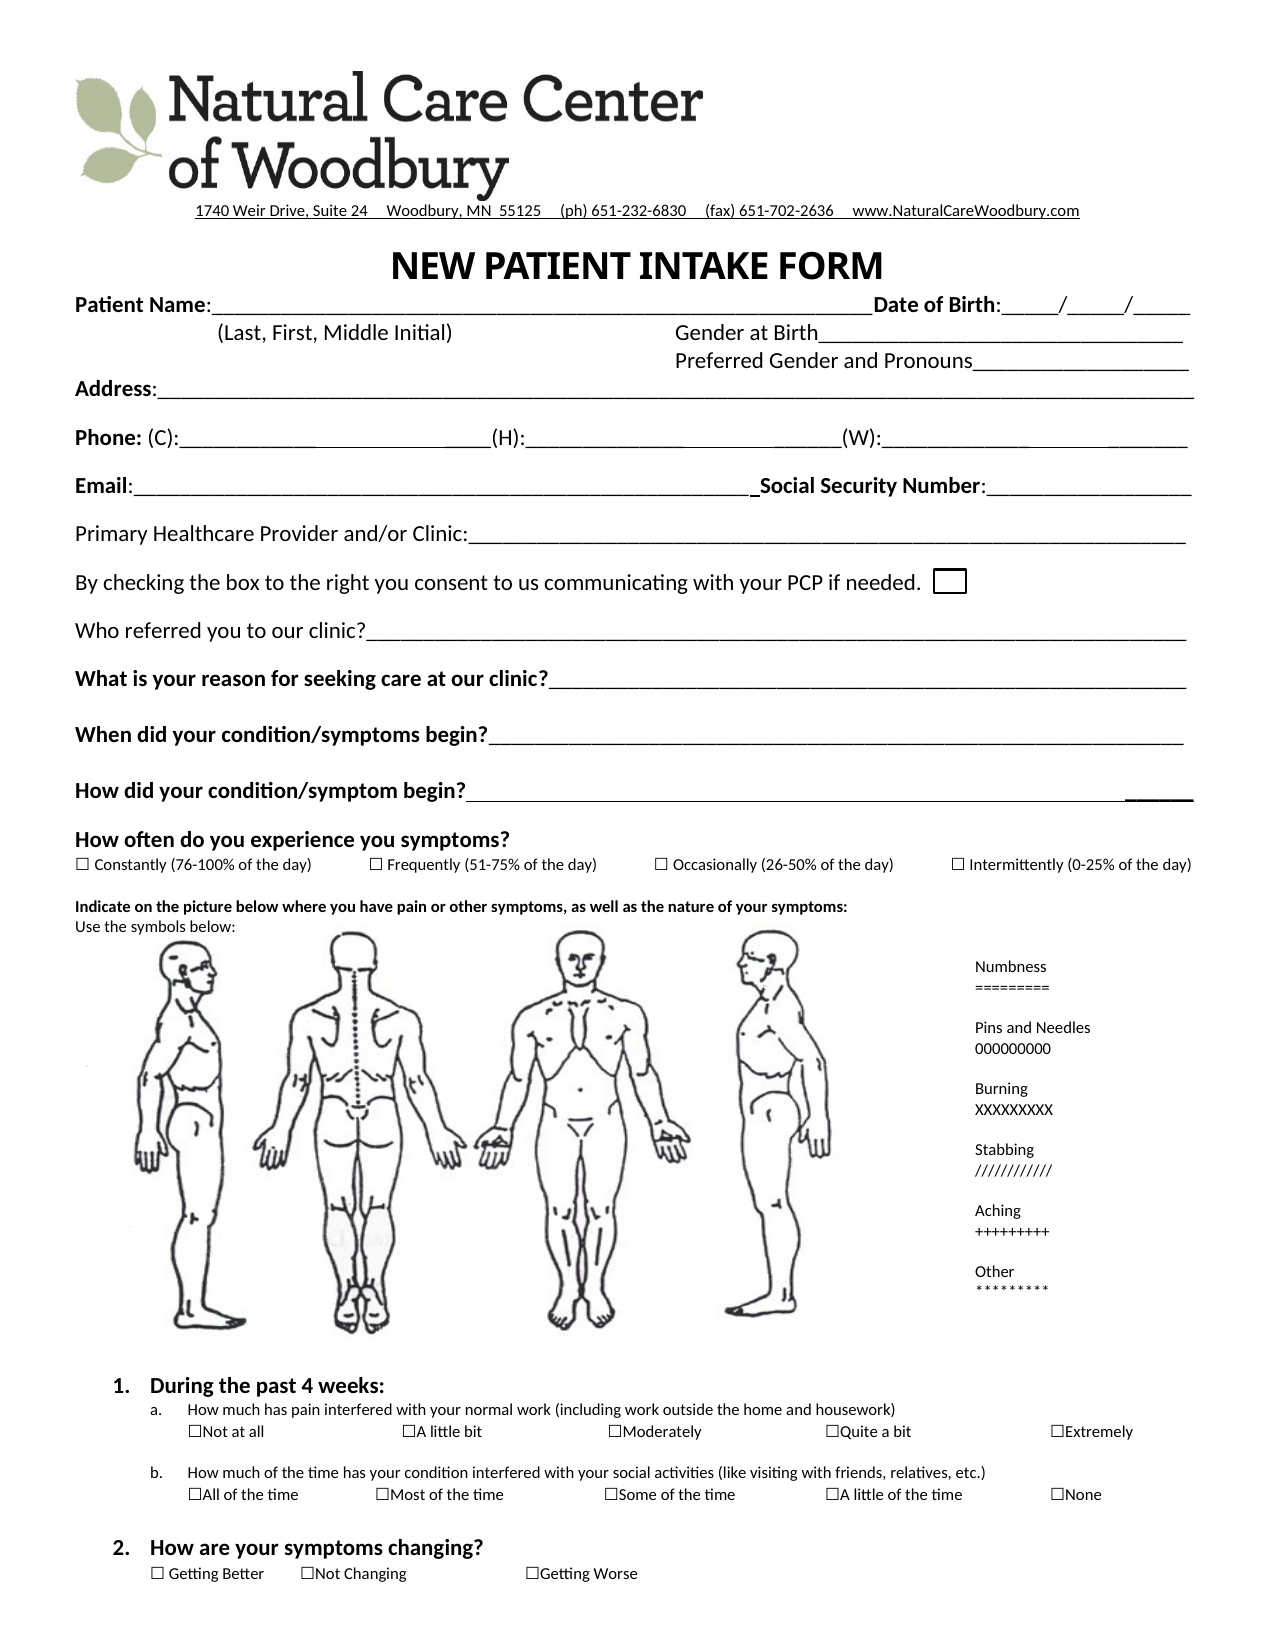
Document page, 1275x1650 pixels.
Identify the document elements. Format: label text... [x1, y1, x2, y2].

text Email:______________________________________________________ Social Security Number:__________________ [75, 471, 1200, 499]
text Aching [975, 1201, 1200, 1221]
text How often do you experience you symptoms? [75, 825, 1200, 853]
text Who referred you to our clinic?________________________________________________________________________ [75, 616, 1200, 644]
text Preferred Gender and Pronouns___________________ [75, 346, 1200, 374]
text 000000000 [975, 1038, 1200, 1058]
title NEW PATIENT INTAKE FORM [75, 239, 1200, 290]
text When did your condition/symptoms begin?_____________________________________________________________ [75, 720, 1200, 748]
text ********* [75, 1282, 1200, 1302]
text 1740 Weir Drive, Suite 24 Woodbury, MN 55125 (ph) 651-232-6830 (fax) 651-702-2636 www.NaturalCareWoodbury.com [75, 201, 1200, 221]
text ☐All of the time ☐Most of the time ☐Some of the time ☐A little of the time ☐None [187, 1482, 1200, 1505]
list How much of the time has your condition interfered with your social activities (like visiting with friends, relatives, etc.) [150, 1462, 1200, 1482]
list How much has pain interfered with your normal work (including work outside the home and housework) [150, 1399, 1200, 1419]
text ☐Not at all ☐A little bit ☐Moderately ☐Quite a bit ☐Extremely [112, 1419, 1200, 1442]
text What is your reason for seeking care at our clinic?________________________________________________________ [75, 664, 1200, 692]
text Burning [975, 1079, 1200, 1099]
text Primary Healthcare Provider and/or Clinic:_______________________________________________________________ [75, 519, 1200, 547]
text Pins and Needles [975, 1018, 1200, 1038]
text XXXXXXXXX [975, 1099, 1200, 1119]
text Other [975, 1261, 1200, 1282]
text Use the symbols below: [75, 916, 1200, 936]
text Address:___________________________________________________________________________________________ [75, 374, 1200, 402]
list ☐ Getting Better ☐Not Changing ☐Getting Worse [150, 1561, 1200, 1584]
picture [75, 1302, 919, 1346]
list During the past 4 weeks: [112, 1371, 1200, 1399]
text Stabbing [975, 1139, 1200, 1160]
list How are your symptoms changing? [112, 1533, 1200, 1561]
text Patient Name:__________________________________________________________Date of Birth:_____/_____/_____ [75, 290, 1200, 318]
text //////////// [975, 1160, 1200, 1180]
text Indicate on the picture below where you have pain or other symptoms, as well as the nature of your symptoms: [75, 896, 1200, 916]
text How did your condition/symptom begin? ______ [75, 776, 1200, 804]
text By checking the box to the right you consent to us communicating with your PCP if needed. [75, 568, 1200, 596]
picture [75, 71, 703, 201]
text Phone: (C):____________ ____(H):______________ ______(W):_____________ _______ [75, 423, 1200, 451]
text ========= [975, 977, 1200, 997]
picture [75, 936, 919, 1282]
text Numbness [975, 957, 1200, 977]
text (Last, First, Middle Initial) Gender at Birth________________________________ [75, 318, 1200, 346]
text ☐ Constantly (76-100% of the day) ☐ Frequently (51-75% of the day) ☐ Occasionally (26-50% of the day) ☐ Intermittently (0-25% of the day) [75, 853, 1200, 876]
text +++++++++ [975, 1221, 1200, 1241]
